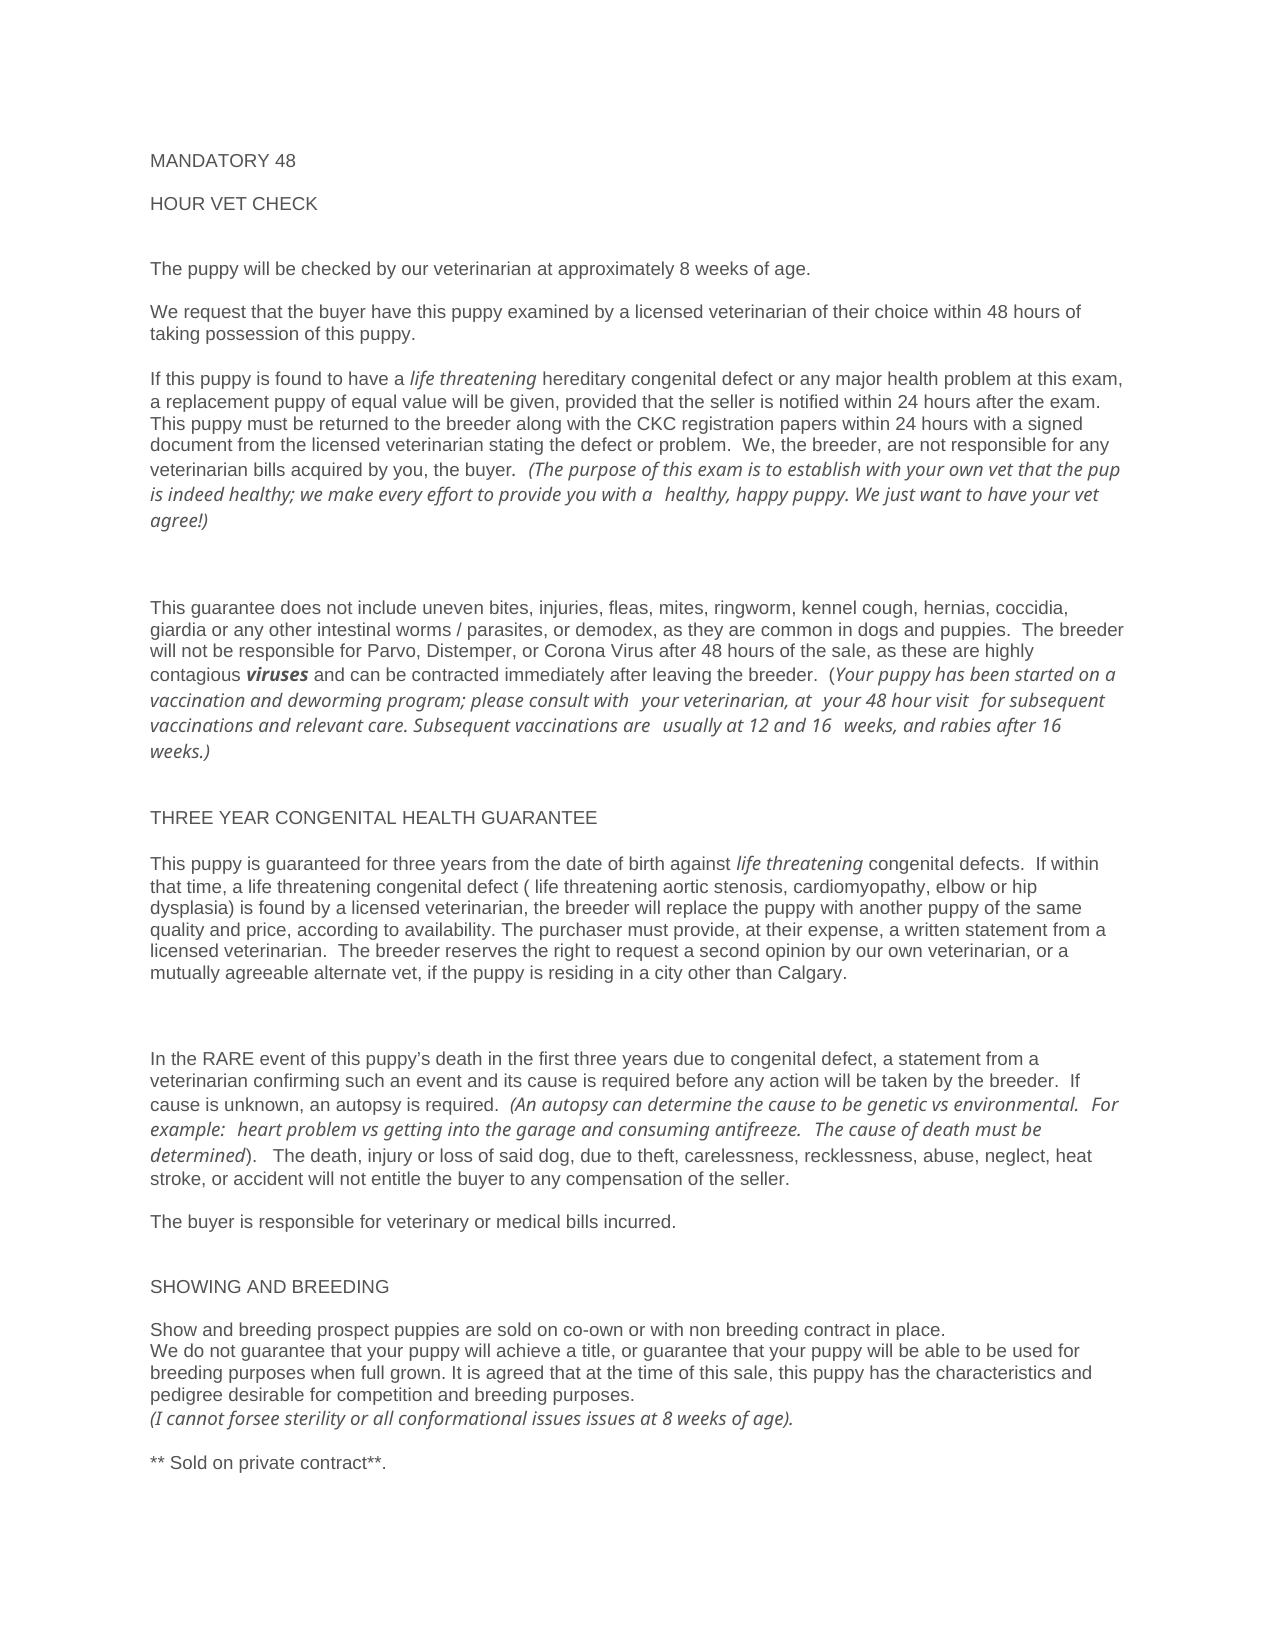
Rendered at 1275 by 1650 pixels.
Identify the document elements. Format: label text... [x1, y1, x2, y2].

text Show and breeding prospect puppies are sold on co-own or with non breeding contract in place. [150, 1319, 1125, 1340]
text ** Sold on private contract**. [150, 1452, 1125, 1474]
text (I cannot forsee sterility or all conformational issues issues at 8 weeks of age). [150, 1405, 1125, 1431]
text This puppy is guaranteed for three years from the date of birth against life threatening congenital defects. If within that time, a life threatening congenital defect ( life threatening aortic stenosis, cardiomyopathy, elbow or hip dysplasia) is found by a licensed veterinarian, the breeder will replace the puppy with another puppy of the same quality and price, according to availability. The purchaser must provide, at their expense, a written statement from a licensed veterinarian. The breeder reserves the right to request a second opinion by our own veterinarian, or a mutually agreeable alternate vet, if the puppy is residing in a city other than Calgary. [150, 850, 1125, 983]
text This guarantee does not include uneven bites, injuries, fleas, mites, ringworm, kennel cough, hernias, coccidia, giardia or any other intestinal worms / parasites, or demodex, as they are common in dogs and puppies. The breeder will not be responsible for Parvo, Distemper, or Corona Virus after 48 hours of the sale, as these are highly contagious viruses and can be contracted immediately after leaving the breeder. (Your puppy has been started on a vaccination and deworming program; please consult with your veterinarian, at your 48 hour visit for subsequent vaccinations and relevant care. Subsequent vaccinations are usually at 12 and 16 weeks, and rabies after 16 weeks.) [150, 597, 1125, 764]
text If this puppy is found to have a life threatening hereditary congenital defect or any major health problem at this exam, a replacement puppy of equal value will be given, provided that the seller is notified within 24 hours after the exam. This puppy must be returned to the breeder along with the CKC registration papers within 24 hours with a signed document from the licensed veterinarian stating the defect or problem. We, the breeder, are not responsible for any veterinarian bills acquired by you, the buyer. (The purpose of this exam is to establish with your own vet that the pup is indeed healthy; we make every effort to provide you with a healthy, happy puppy. We just want to have your vet agree!) [150, 366, 1125, 532]
text MANDATORY 48 [150, 150, 1125, 172]
text The puppy will be checked by our veterinarian at approximately 8 weeks of age. [150, 258, 1125, 279]
text The buyer is responsible for veterinary or medical bills incurred. [150, 1211, 1125, 1232]
text HOUR VET CHECK [150, 193, 1125, 215]
text We request that the buyer have this puppy examined by a licensed veterinarian of their choice within 48 hours of taking possession of this puppy. [150, 301, 1125, 344]
text We do not guarantee that your puppy will achieve a title, or guarantee that your puppy will be able to be used for breeding purposes when full grown. It is agreed that at the time of this sale, this puppy has the characteristics and pedigree desirable for competition and breeding purposes. [150, 1340, 1125, 1405]
text In the RARE event of this puppy’s death in the first three years due to congenital defect, a statement from a veterinarian confirming such an event and its cause is required before any action will be taken by the breeder. If cause is unknown, an autopsy is required. (An autopsy can determine the cause to be genetic vs environmental. For example: heart problem vs getting into the garage and consuming antifreeze. The cause of death must be determined). The death, injury or loss of said dog, due to theft, carelessness, recklessness, abuse, neglect, heat stroke, or accident will not entitle the buyer to any compensation of the seller. [150, 1048, 1125, 1189]
text SHOWING AND BREEDING [150, 1276, 1125, 1297]
text THREE YEAR CONGENITAL HEALTH GUARANTEE [150, 807, 1125, 828]
